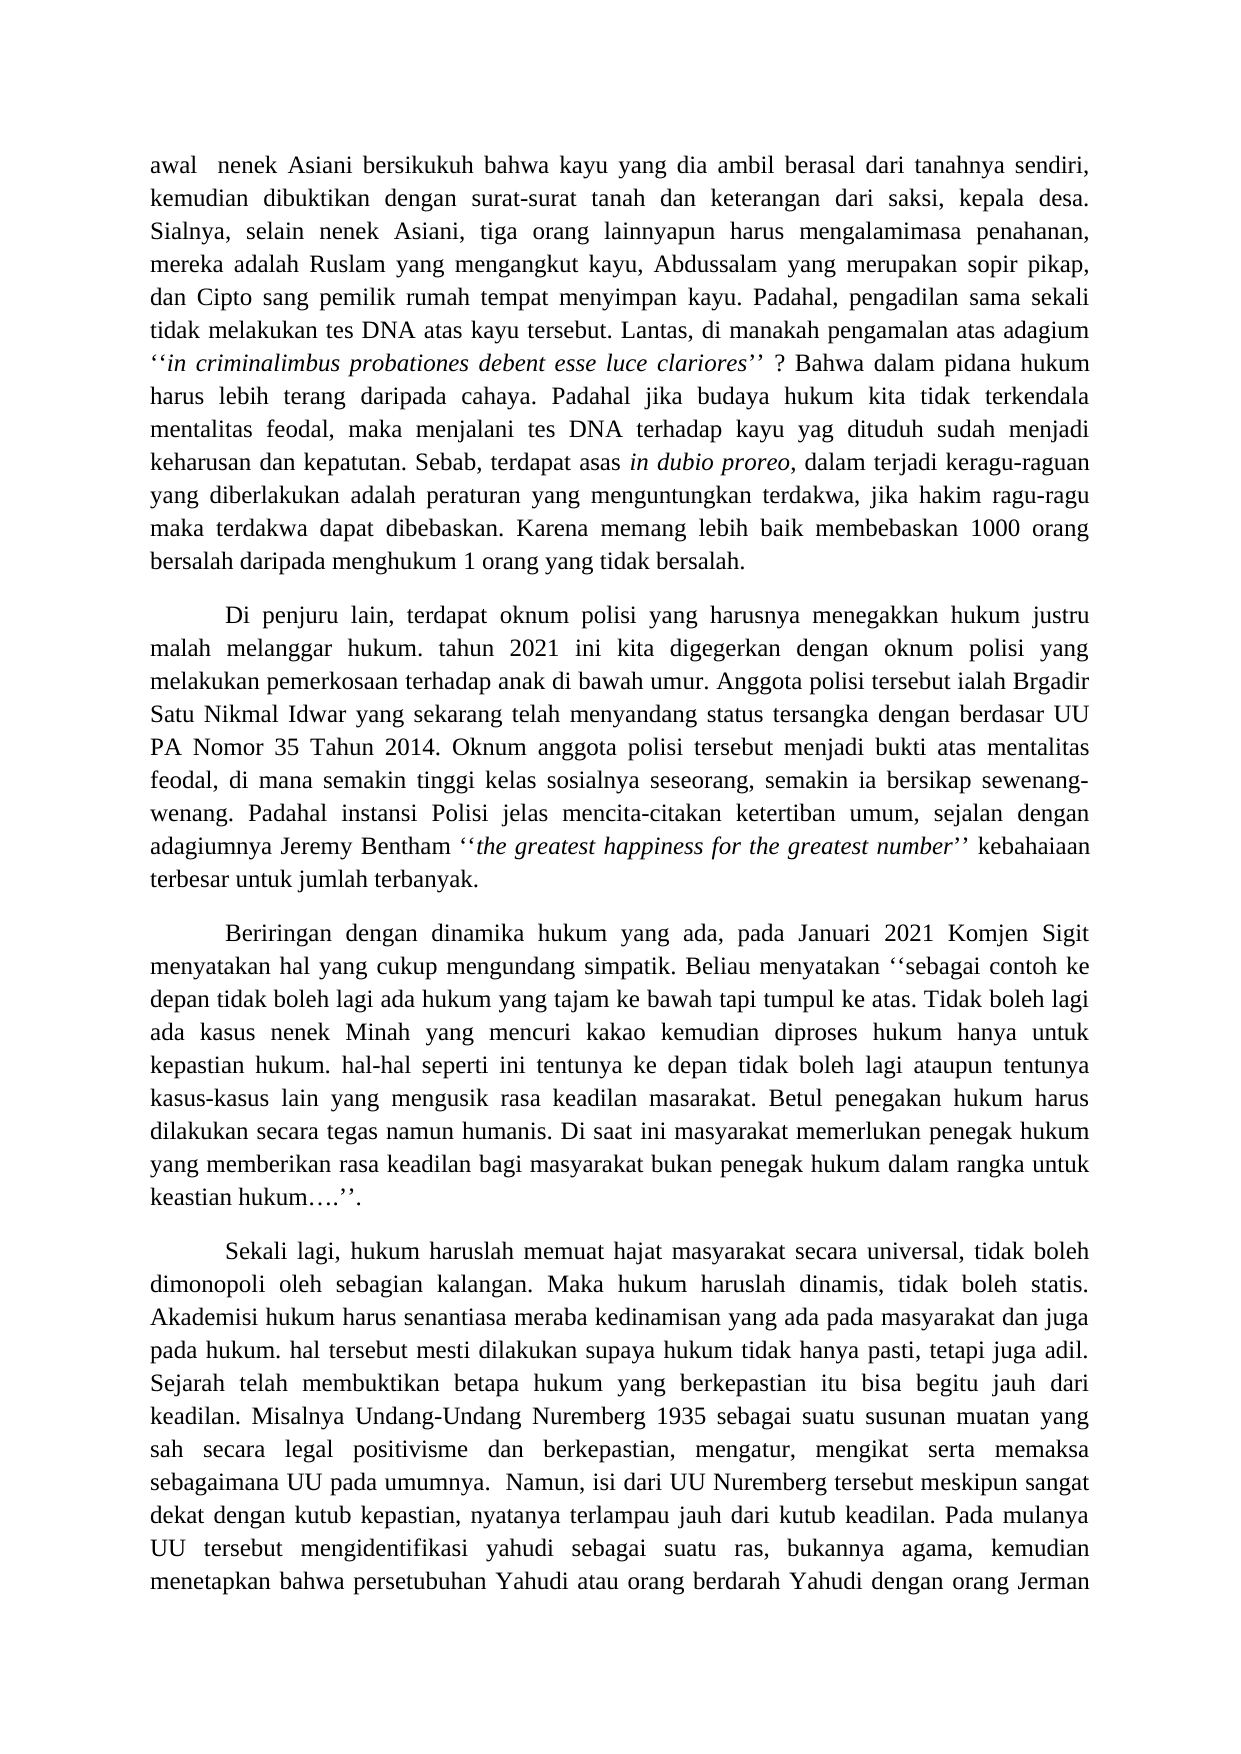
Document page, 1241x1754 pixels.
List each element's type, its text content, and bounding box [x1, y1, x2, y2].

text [150, 150, 1090, 575]
text Di penjuru lain, terdapat oknum polisi yang harusnya menegakkan hukum justru malah melanggar hukum. tahun 2021 ini kita digegerkan dengan oknum polisi yang melakukan pemerkosaan terhadap anak di bawah umur. Anggota polisi tersebut ialah Brgadir Satu Nikmal Idwar yang sekarang telah menyandang status tersangka dengan berdasar UU PA Nomor 35 Tahun 2014. Oknum anggota polisi tersebut menjadi bukti atas mentalitas feodal, di mana semakin tinggi kelas sosialnya seseorang, semakin ia bersikap sewenang-wenang. Padahal instansi Polisi jelas mencita-citakan ketertiban umum, sejalan dengan adagiumnya Jeremy Bentham ‘‘the greatest happiness for the greatest number’’ kebahaiaan terbesar untuk jumlah terbanyak. [150, 600, 1090, 893]
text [150, 1236, 1090, 1595]
text Beriringan dengan dinamika hukum yang ada, pada Januari 2021 Komjen Sigit menyatakan hal yang cukup mengundang simpatik. Beliau menyatakan ‘‘sebagai contoh ke depan tidak boleh lagi ada hukum yang tajam ke bawah tapi tumpul ke atas. Tidak boleh lagi ada kasus nenek Minah yang mencuri kakao kemudian diproses hukum hanya untuk kepastian hukum. hal-hal seperti ini tentunya ke depan tidak boleh lagi ataupun tentunya kasus-kasus lain yang mengusik rasa keadilan masarakat. Betul penegakan hukum harus dilakukan secara tegas namun humanis. Di saat ini masyarakat memerlukan penegak hukum yang memberikan rasa keadilan bagi masyarakat bukan penegak hukum dalam rangka untuk keastian hukum….’’. [150, 918, 1090, 1211]
